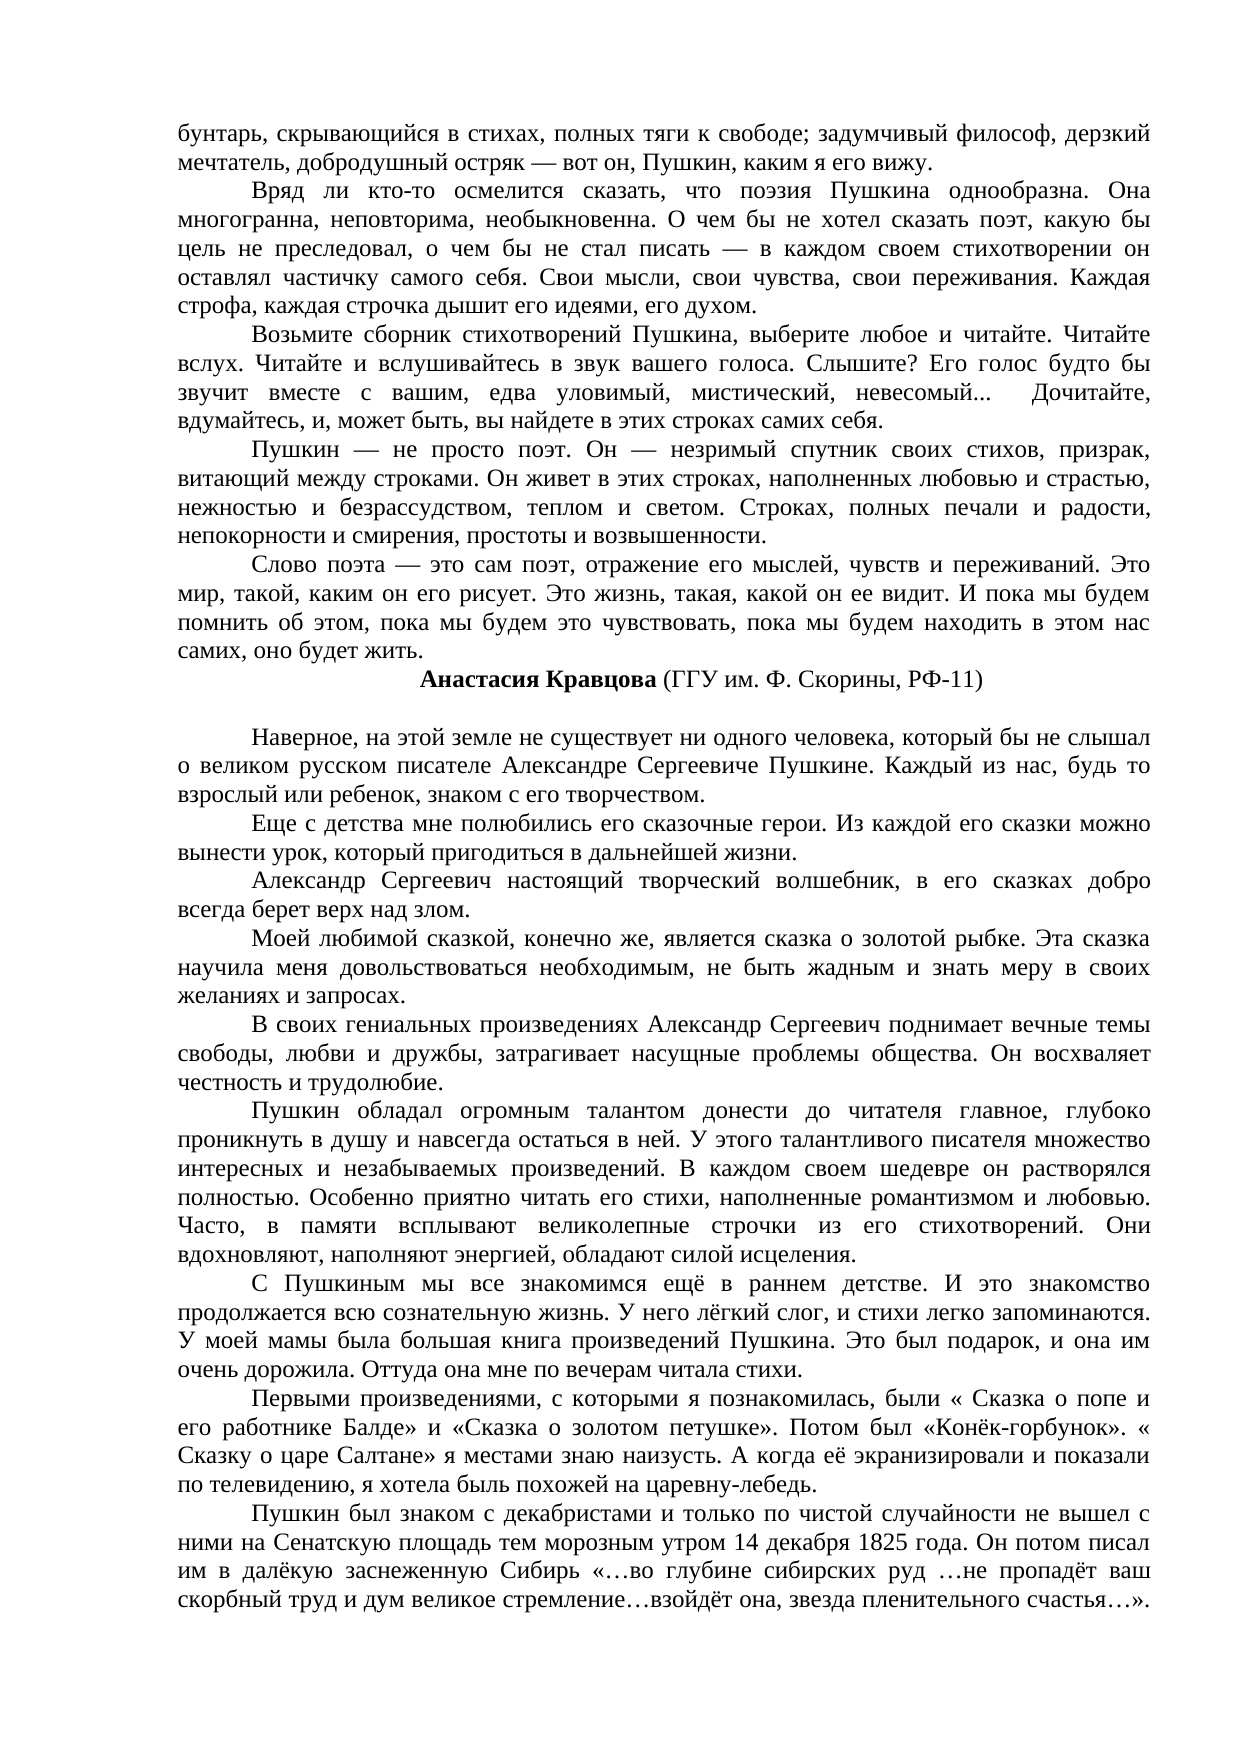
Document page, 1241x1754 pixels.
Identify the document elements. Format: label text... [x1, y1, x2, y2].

text Еще с детства мне полюбились его сказочные герои. Из каждой его сказки можно вынести урок, который пригодиться в дальнейшей жизни. [177, 808, 1152, 866]
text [177, 1498, 1152, 1613]
text В своих гениальных произведениях Александр Сергеевич поднимает вечные темы свободы, любви и дружбы, затрагивает насущные проблемы общества. Он восхваляет честность и трудолюбие. [177, 1009, 1152, 1096]
text Первыми произведениями, с которыми я познакомилась, были « Сказка о попе и его работнике Балде» и «Сказка о золотом петушке». Потом был «Конёк-горбунок». « Сказку о царе Салтане» я местами знаю наизусть. А когда её экранизировали и показали по телевидению, я хотела быль похожей на царевну-лебедь. [177, 1383, 1152, 1498]
text Возьмите сборник стихотворений Пушкина, выберите любое и читайте. Читайте вслух. Читайте и вслушивайтесь в звук вашего голоса. Слышите? Его голос будто бы звучит вместе с вашим, едва уловимый, мистический, невесомый... Дочитайте, вдумайтесь, и, может быть, вы найдете в этих строках самих себя. [177, 319, 1152, 434]
text Пушкин обладал огромным талантом донести до читателя главное, глубоко проникнуть в душу и навсегда остаться в ней. У этого талантливого писателя множество интересных и незабываемых произведений. В каждом своем шедевре он растворялся полностью. Особенно приятно читать его стихи, наполненные романтизмом и любовью. Часто, в памяти всплывают великолепные строчки из его стихотворений. Они вдохновляют, наполняют энергией, обладают силой исцеления. [177, 1096, 1152, 1268]
text Наверное, на этой земле не существует ни одного человека, который бы не слышал о великом русском писателе Александре Сергеевиче Пушкине. Каждый из нас, будь то взрослый или ребенок, знаком с его творчеством. [177, 722, 1152, 808]
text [177, 118, 1152, 176]
text С Пушкиным мы все знакомимся ещё в раннем детстве. И это знакомство продолжается всю сознательную жизнь. У него лёгкий слог, и стихи легко запоминаются. У моей мамы была большая книга произведений Пушкина. Это был подарок, и она им очень дорожила. Оттуда она мне по вечерам читала стихи. [177, 1268, 1152, 1383]
text Пушкин — не просто поэт. Он — незримый спутник своих стихов, призрак, витающий между строками. Он живет в этих строках, наполненных любовью и страстью, нежностью и безрассудством, теплом и светом. Строках, полных печали и радости, непокорности и смирения, простоты и возвышенности. [177, 434, 1152, 549]
text Анастасия Кравцова (ГГУ им. Ф. Скорины, РФ-11) [177, 664, 1152, 693]
text Слово поэта — это сам поэт, отражение его мыслей, чувств и переживаний. Это мир, такой, каким он его рисует. Это жизнь, такая, какой он ее видит. И пока мы будем помнить об этом, пока мы будем это чувствовать, пока мы будем находить в этом нас самих, оно будет жить. [177, 549, 1152, 664]
text Вряд ли кто-то осмелится сказать, что поэзия Пушкина однообразна. Она многогранна, неповторима, необыкновенна. О чем бы не хотел сказать поэт, какую бы цель не преследовал, о чем бы не стал писать — в каждом своем стихотворении он оставлял частичку самого себя. Свои мысли, свои чувства, свои переживания. Каждая строфа, каждая строчка дышит его идеями, его духом. [177, 176, 1152, 319]
text Александр Сергеевич настоящий творческий волшебник, в его сказках добро всегда берет верх над злом. [177, 866, 1152, 923]
text Моей любимой сказкой, конечно же, является сказка о золотой рыбке. Эта сказка научила меня довольствоваться необходимым, не быть жадным и знать меру в своих желаниях и запросах. [177, 923, 1152, 1009]
